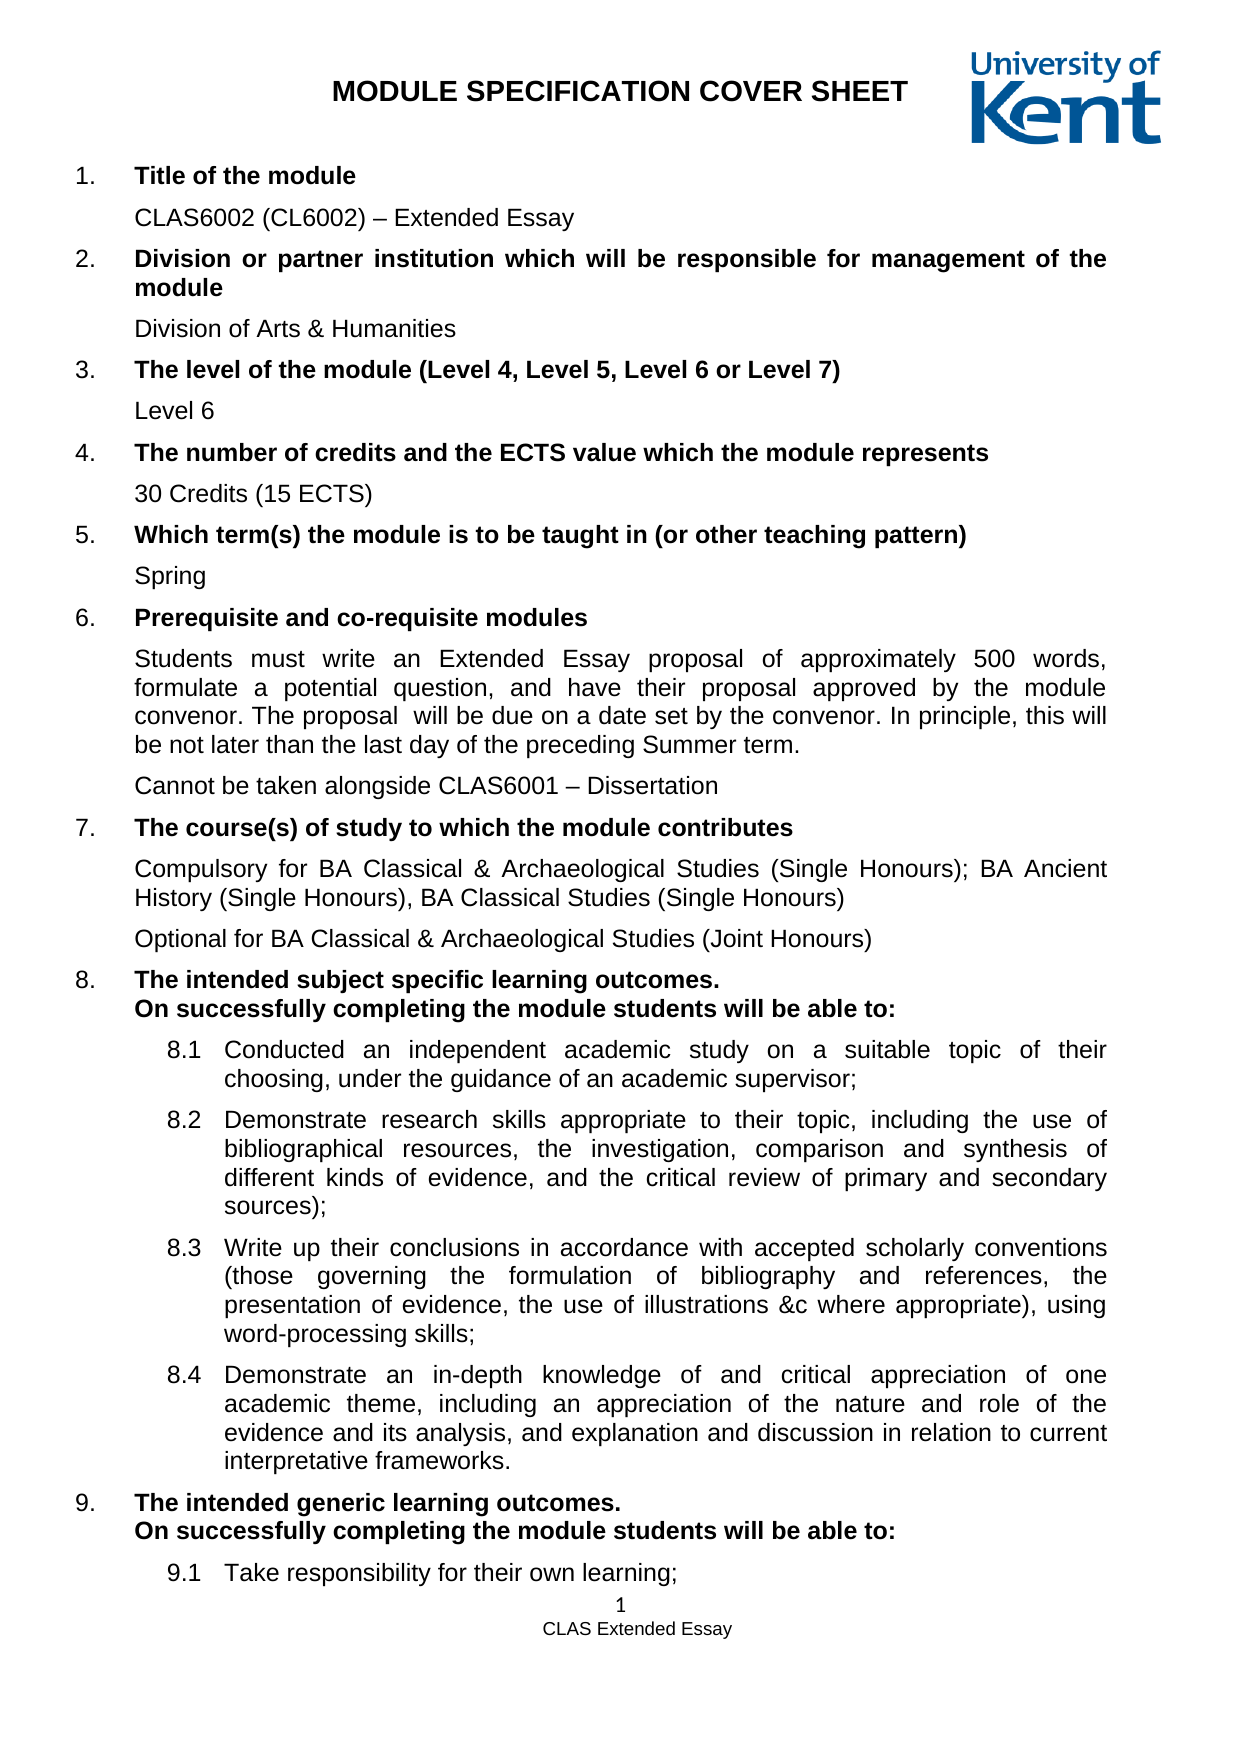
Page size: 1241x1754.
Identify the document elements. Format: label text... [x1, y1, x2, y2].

text Students must write an Extended Essay proposal of approximately 500 words, formulate a potential question, and have their proposal approved by the module convenor. The proposal will be due on a date set by the convenor. In principle, this will be not later than the last day of the preceding Summer term. [134, 644, 1109, 759]
list The course(s) of study to which the module contributes [75, 812, 1109, 841]
picture [970, 48, 1163, 145]
text Division of Arts & Humanities [134, 314, 1109, 342]
list The intended subject specific learning outcomes. On successfully completing the module students will be able to: [75, 965, 1109, 1022]
text Cannot be taken alongside CLAS6001 – Dissertation [134, 771, 1109, 800]
text 8.3 Write up their conclusions in accordance with accepted scholarly conventions (those governing the formulation of bibliography and references, the presentation of evidence, the use of illustrations &c where appropriate), using word-processing skills; [167, 1232, 1109, 1347]
text Compulsory for BA Classical & Archaeological Studies (Single Honours); BA Ancient History (Single Honours), BA Classical Studies (Single Honours) [134, 854, 1109, 911]
list Which term(s) the module is to be taught in (or other teaching pattern) [75, 520, 1109, 549]
list The intended generic learning outcomes. On successfully completing the module students will be able to: [75, 1487, 1109, 1545]
text 30 Credits (15 ECTS) [134, 479, 1109, 507]
text 8.2 Demonstrate research skills appropriate to their topic, including the use of bibliographical resources, the investigation, comparison and synthesis of different kinds of evidence, and the critical review of primary and secondary sources); [167, 1105, 1109, 1220]
text 8.4 Demonstrate an in-depth knowledge of and critical appreciation of one academic theme, including an appreciation of the nature and role of the evidence and its analysis, and explanation and discussion in relation to current interpretative frameworks. [167, 1360, 1109, 1475]
list The number of credits and the ECTS value which the module represents [75, 437, 1109, 466]
list The level of the module (Level 4, Level 5, Level 6 or Level 7) [75, 355, 1109, 384]
list Title of the module [75, 161, 1109, 190]
list Division or partner institution which will be responsible for management of the module [75, 244, 1109, 301]
text Level 6 [134, 396, 1109, 425]
text 9.1 Take responsibility for their own learning; [167, 1557, 1109, 1586]
text Spring [134, 561, 1109, 590]
list Prerequisite and co-requisite modules [75, 602, 1109, 631]
text CLAS6002 (CL6002) – Extended Essay [134, 202, 1109, 231]
text 8.1 Conducted an independent academic study on a suitable topic of their choosing, under the guidance of an academic supervisor; [167, 1035, 1109, 1092]
text Optional for BA Classical & Archaeological Studies (Joint Honours) [134, 924, 1109, 952]
